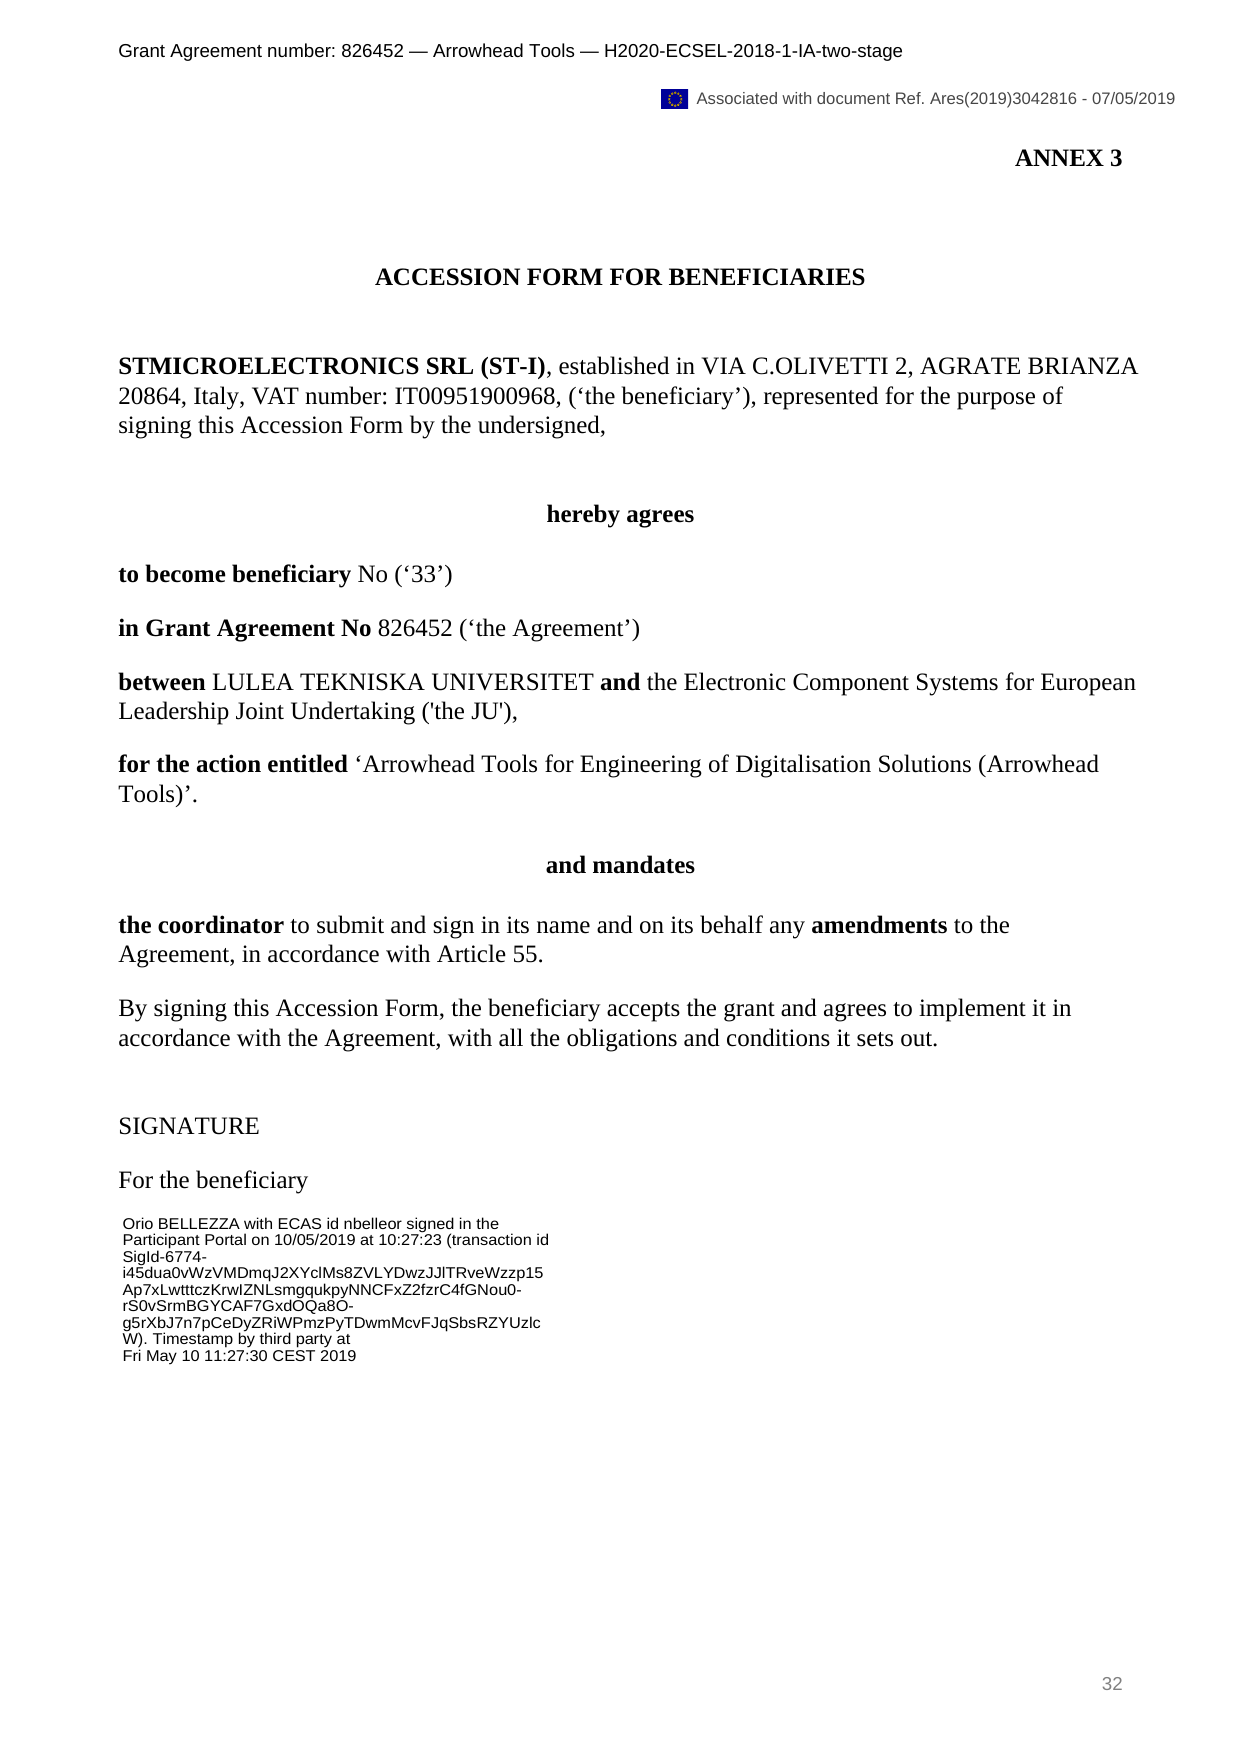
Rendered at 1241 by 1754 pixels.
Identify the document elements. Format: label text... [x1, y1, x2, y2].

picture [661, 89, 689, 109]
text STMICROELECTRONICS SRL (ST-I), established in VIA C.OLIVETTI 2, AGRATE BRIANZA [118, 351, 1155, 380]
text 32 [106, 1672, 1122, 1694]
subtitle ANNEX 3 [106, 143, 1122, 172]
text ACCESSION FORM FOR BENEFICIARIES [375, 262, 1155, 291]
text to become beneficiary No (‘33’) [118, 559, 1155, 588]
subtitle 20864, Italy, VAT number: IT00951900968, (‘the beneficiary’), represented for the purpose of signing this Accession Form by the undersigned, [118, 381, 1133, 439]
subtitle By signing this Accession Form, the beneficiary accepts the grant and agrees to implement it in accordance with the Agreement, with all the obligations and conditions it sets out. [118, 993, 1155, 1051]
text SIGNATURE [118, 1111, 1155, 1140]
text in Grant Agreement No 826452 (‘the Agreement’) [118, 613, 1155, 642]
text hereby agrees [543, 499, 697, 528]
text Orio BELLEZZA with ECAS id nbelleor signed in the Participant Portal on 10/05/2019 at 10:27:23 (transaction id SigId-6774- [122, 1216, 551, 1266]
text For the beneficiary [118, 1165, 1155, 1194]
text for the action entitled ‘Arrowhead Tools for Engineering of Digitalisation Solutions (Arrowhead Tools)’. [118, 749, 1155, 808]
text the coordinator to submit and sign in its name and on its behalf any amendments to the Agreement, in accordance with Article 55. [118, 910, 1133, 968]
subtitle and mandates [544, 850, 697, 879]
text i45dua0vWzVMDmqJ2XYclMs8ZVLYDwzJJlTRveWzzp15 Ap7xLwtttczKrwIZNLsmgqukpyNNCFxZ2fzrC4fGNou0- rS0vSrmBGYCAF7GxdOQa8O- g5rXbJ7n7pCeDyZRiWPmzPyTDwmMcvFJqSbsRZYUzlc W). Timestamp by third party at [122, 1266, 546, 1348]
text Fri May 10 11:27:30 CEST 2019 [122, 1348, 1155, 1365]
subtitle between LULEA TEKNISKA UNIVERSITET and the Electronic Component Systems for European Leadership Joint Undertaking ('the JU'), [118, 667, 1155, 725]
